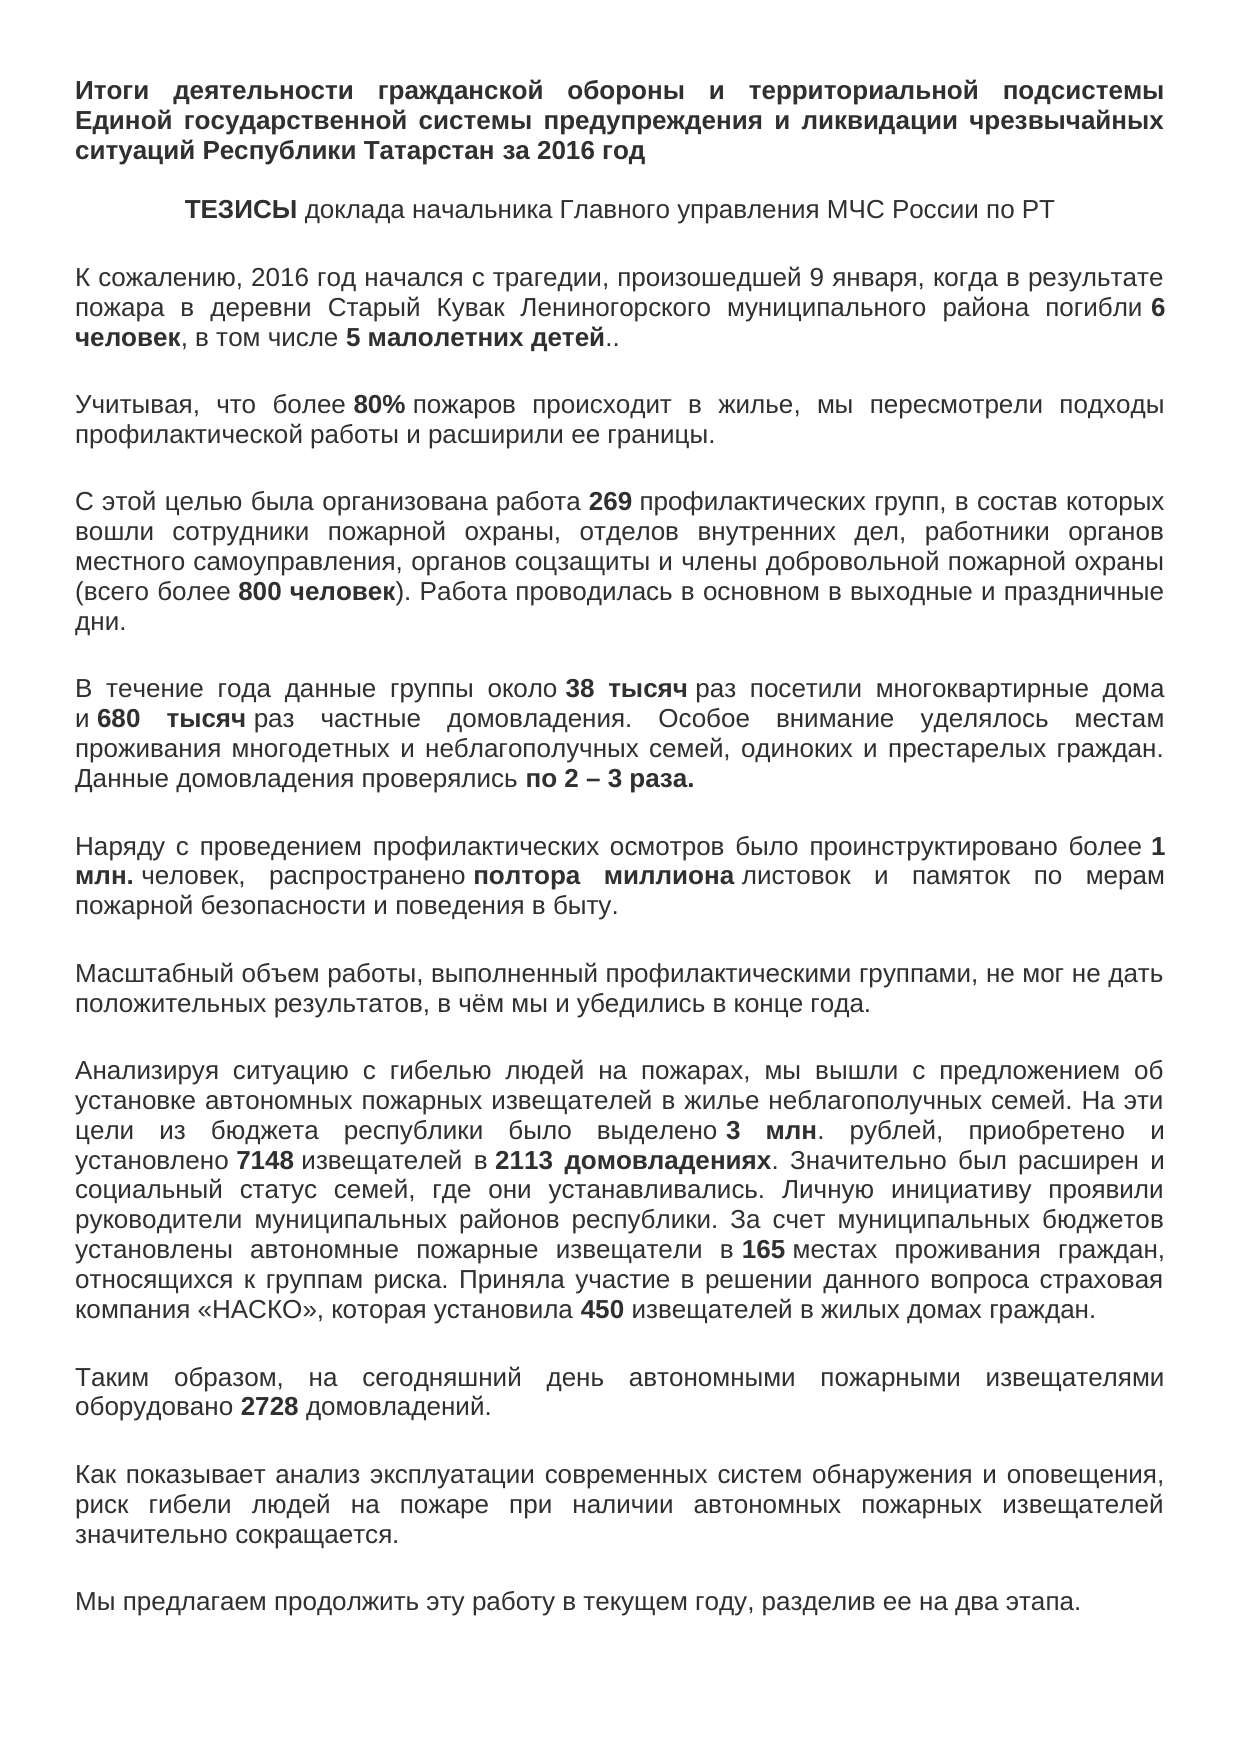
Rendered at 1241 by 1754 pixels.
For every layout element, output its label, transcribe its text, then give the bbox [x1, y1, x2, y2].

text Наряду с проведением профилактических осмотров было проинструктировано более 1 млн. человек, распространено полтора миллиона листовок и памяток по мерам пожарной безопасности и поведения в быту. [75, 831, 1165, 920]
text К сожалению, 2016 год начался с трагедии, произошедшей 9 января, когда в результате пожара в деревни Старый Кувак Лениногорского муниципального района погибли 6 человек, в том числе 5 малолетних детей.. [75, 262, 1165, 352]
text ТЕЗИСЫ доклада начальника Главного управления МЧС России по РТ [75, 194, 1165, 224]
text Мы предлагаем продолжить эту работу в текущем году, разделив ее на два этапа. [75, 1586, 1165, 1616]
text Итоги деятельности гражданской обороны и территориальной подсистемы Единой государственной системы предупреждения и ликвидации чрезвычайных ситуаций Республики Татарстан за 2016 год [75, 75, 1165, 165]
text Масштабный объем работы, выполненный профилактическими группами, не мог не дать положительных результатов, в чём мы и убедились в конце года. [75, 958, 1165, 1017]
text В течение года данные группы около 38 тысяч раз посетили многоквартирные дома и 680 тысяч раз частные домовладения. Особое внимание уделялось местам проживания многодетных и неблагополучных семей, одиноких и престарелых граждан. Данные домовладения проверялись по 2 – 3 раза. [75, 673, 1165, 793]
text Учитывая, что более 80% пожаров происходит в жилье, мы пересмотрели подходы профилактической работы и расширили ее границы. [75, 389, 1165, 449]
text Как показывает анализ эксплуатации современных систем обнаружения и оповещения, риск гибели людей на пожаре при наличии автономных пожарных извещателей значительно сокращается. [75, 1459, 1165, 1548]
text С этой целью была организована работа 269 профилактических групп, в состав которых вошли сотрудники пожарной охраны, отделов внутренних дел, работники органов местного самоуправления, органов соцзащиты и члены добровольной пожарной охраны (всего более 800 человек). Работа проводилась в основном в выходные и праздничные дни. [75, 486, 1165, 636]
text Анализируя ситуацию с гибелью людей на пожарах, мы вышли с предложением об установке автономных пожарных извещателей в жилье неблагополучных семей. На эти цели из бюджета республики было выделено 3 млн. рублей, приобретено и установлено 7148 извещателей в 2113 домовладениях. Значительно был расширен и социальный статус семей, где они устанавливались. Личную инициативу проявили руководители муниципальных районов республики. За счет муниципальных бюджетов установлены автономные пожарные извещатели в 165 местах проживания граждан, относящихся к группам риска. Приняла участие в решении данного вопроса страховая компания «НАСКО», которая установила 450 извещателей в жилых домах граждан. [75, 1055, 1165, 1324]
text Таким образом, на сегодняшний день автономными пожарными извещателями оборудовано 2728 домовладений. [75, 1362, 1165, 1421]
